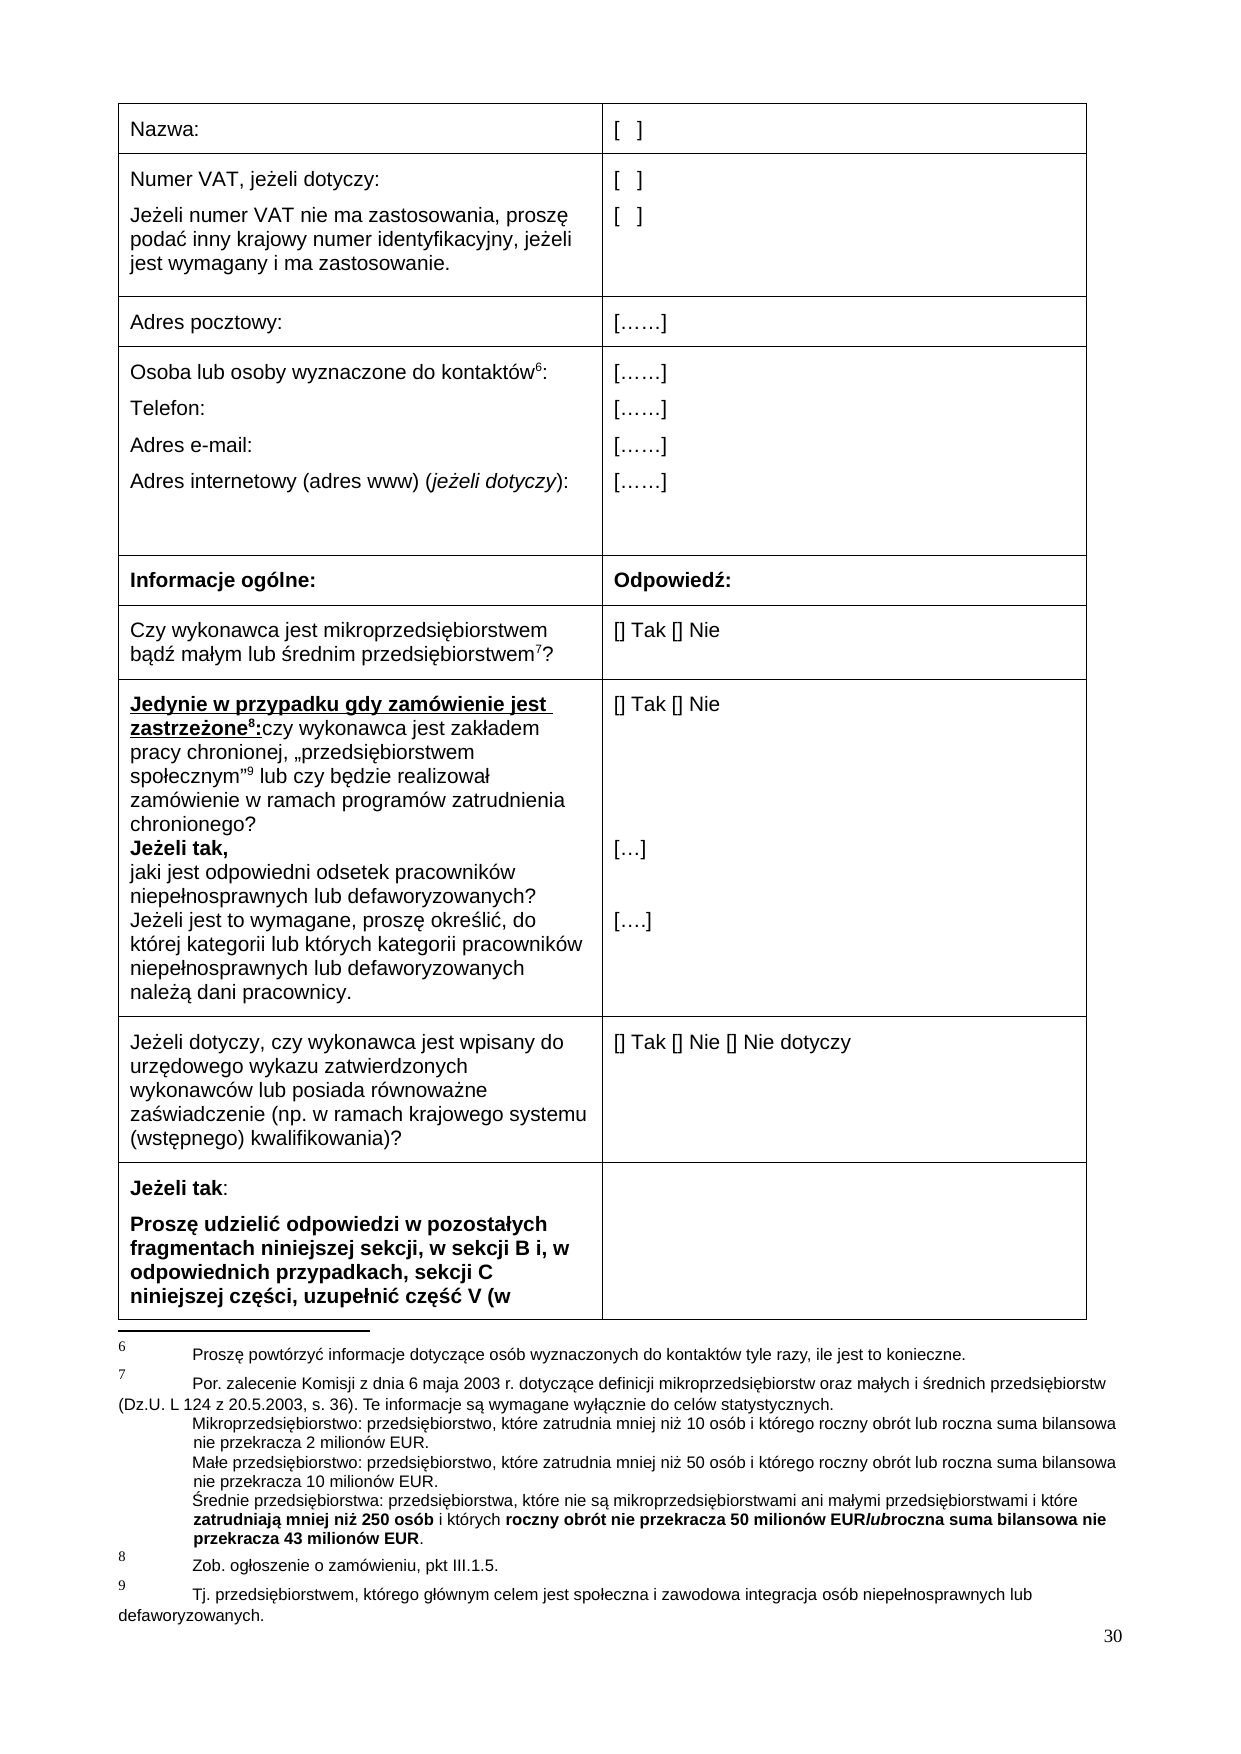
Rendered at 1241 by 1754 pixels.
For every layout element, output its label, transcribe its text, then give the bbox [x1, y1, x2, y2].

table_cell Jedynie w przypadku gdy zamówienie jest zastrzeżone:czy wykonawca jest zakładem pracy chronionej, „przedsiębiorstwem społecznym” lub czy będzie realizował zamówienie w ramach programów zatrudnienia chronionego? Jeżeli tak, jaki jest odpowiedni odsetek pracowników niepełnosprawnych lub defaworyzowanych? Jeżeli jest to wymagane, proszę określić, do której kategorii lub których kategorii pracowników niepełnosprawnych lub defaworyzowanych należą dani pracownicy. [119, 680, 602, 1016]
table_cell Osoba lub osoby wyznaczone do kontaktów: Telefon: Adres e-mail: Adres internetowy (adres www) (jeżeli dotyczy): [119, 347, 602, 555]
table_cell [……] [……] [……] [……] [603, 347, 1086, 555]
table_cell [119, 1163, 602, 1319]
table_cell [] Tak [] Nie […] [….] [603, 680, 1086, 1016]
table_cell Jeżeli dotyczy, czy wykonawca jest wpisany do urzędowego wykazu zatwierdzonych wykonawców lub posiada równoważne zaświadczenie (np. w ramach krajowego systemu (wstępnego) kwalifikowania)? [119, 1017, 602, 1162]
table_cell [] Tak [] Nie [603, 606, 1086, 679]
table_cell [ ] [603, 104, 1086, 153]
table_cell Odpowiedź: [603, 556, 1086, 605]
table_cell [……] [603, 297, 1086, 346]
table_cell Adres pocztowy: [119, 297, 602, 346]
table_cell [] Tak [] Nie [] Nie dotyczy [603, 1017, 1086, 1162]
table_cell Czy wykonawca jest mikroprzedsiębiorstwem bądź małym lub średnim przedsiębiorstwem? [119, 606, 602, 679]
table_cell Informacje ogólne: [119, 556, 602, 605]
table_cell Nazwa: [119, 104, 602, 153]
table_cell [603, 1163, 1086, 1319]
table_cell Numer VAT, jeżeli dotyczy: Jeżeli numer VAT nie ma zastosowania, proszę podać inny krajowy numer identyfikacyjny, jeżeli jest wymagany i ma zastosowanie. [119, 154, 602, 296]
table_cell [ ] [ ] [603, 154, 1086, 296]
